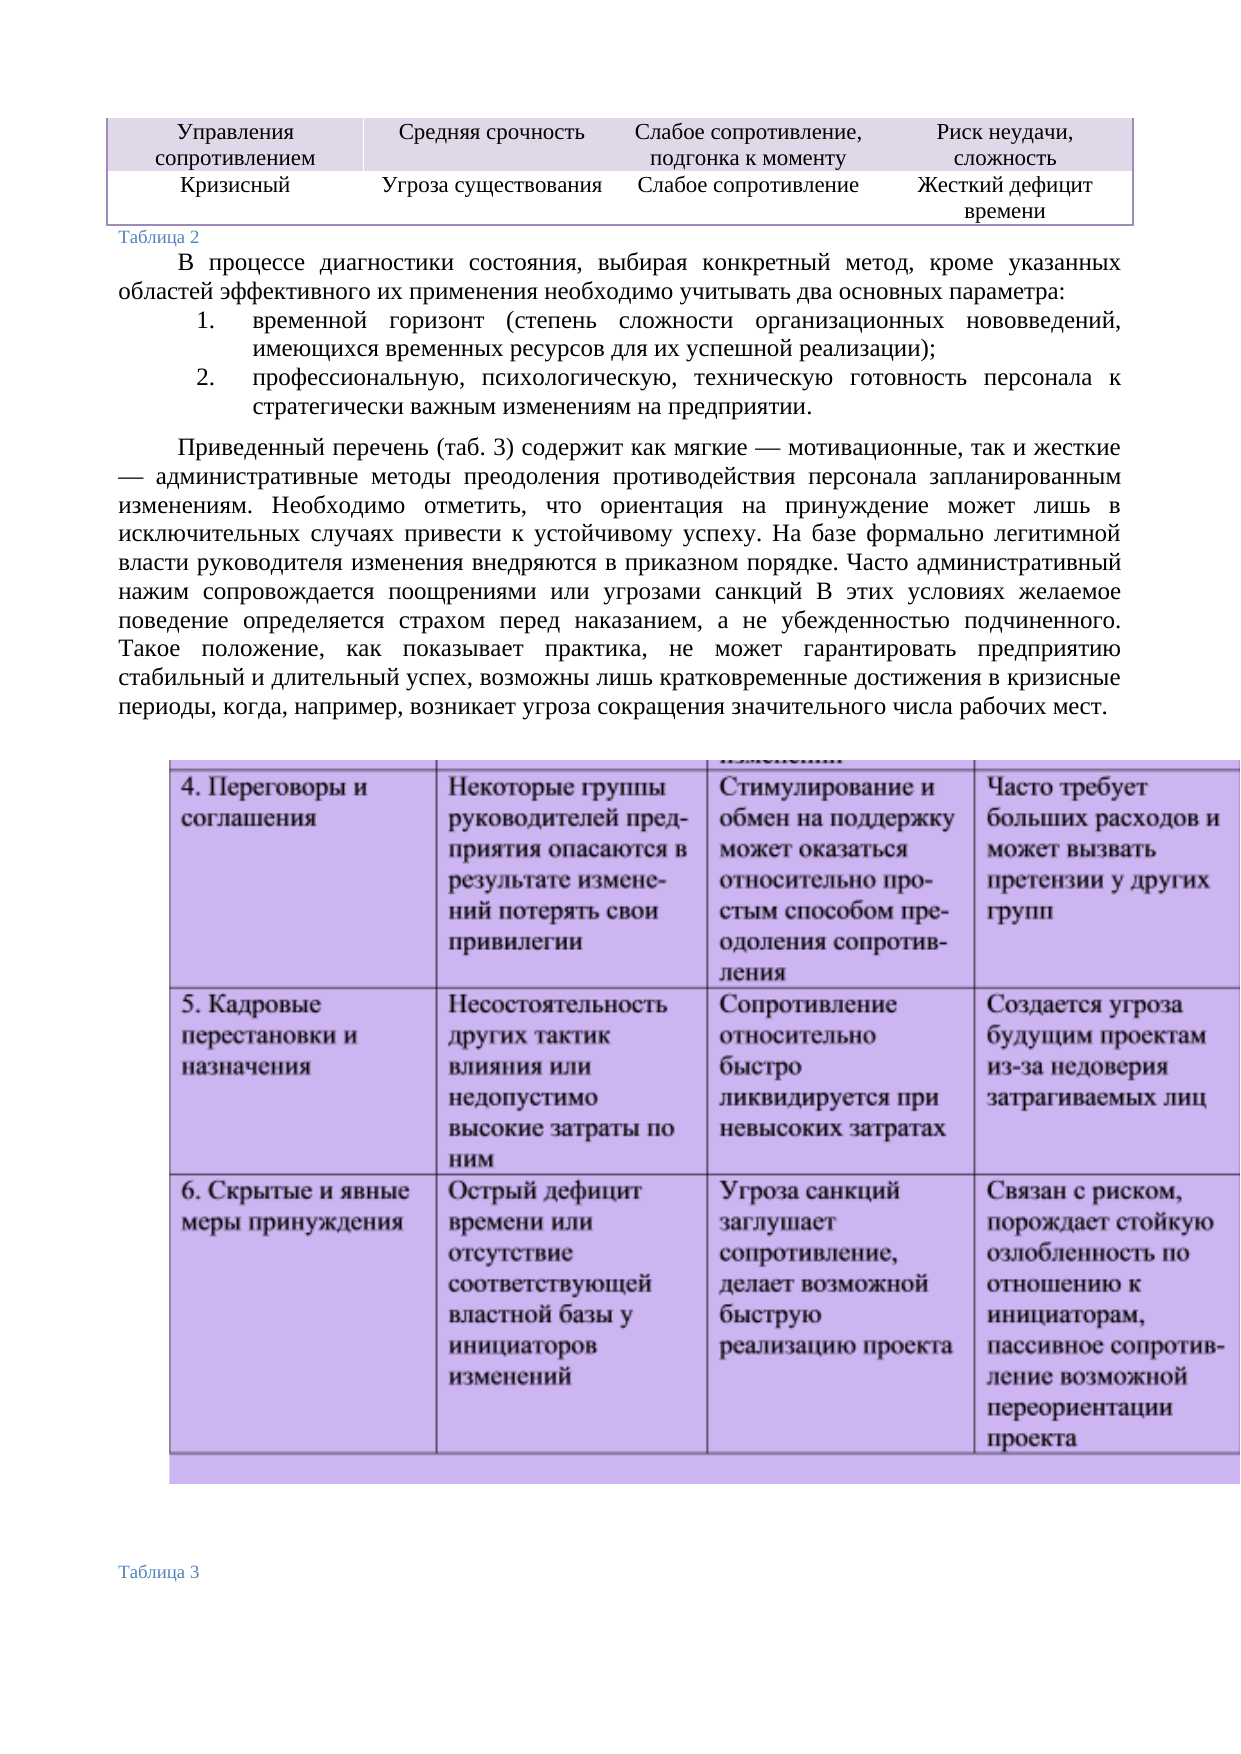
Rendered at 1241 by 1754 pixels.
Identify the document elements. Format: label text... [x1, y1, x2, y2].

table_cell Средняя срочность [364, 118, 620, 171]
table_cell Кризисный [108, 171, 363, 223]
table_cell Управления сопротивлением [108, 118, 363, 171]
list профессиональную, психологическую, техническую готовность персонала к стратегически важным изменениям на предприятии. [215, 362, 1122, 420]
table_cell Угроза существования [364, 171, 620, 223]
table_cell Жесткий дефицит времени [877, 171, 1132, 223]
table_cell Слабое сопротивление [620, 171, 877, 223]
table_cell Слабое сопротивление, подгонка к моменту [620, 118, 877, 171]
list временной горизонт (степень сложности организационных нововведений, имеющихся временных ресурсов для их успешной реализации); [215, 305, 1122, 362]
text В процессе диагностики состояния, выбирая конкретный метод, кроме указанных областей эффективного их применения необходимо учитывать два основных параметра: [118, 247, 1122, 305]
text Приведенный перечень (таб. 3) содержит как мягкие — мотивационные, так и жесткие — административные методы преодоления противодействия персонала запланированным изменениям. Необходимо отметить, что ориентация на принуждение может лишь в исключительных случаях привести к устойчивому успеху. На базе формально легитимной власти руководителя изменения внедряются в приказном порядке. Часто административный нажим сопровождается поощрениями или угрозами санкций В этих условиях желаемое поведение определяется страхом перед наказанием, а не убежденностью подчиненного. Такое положение, как показывает практика, не может гарантировать предприятию стабильный и длительный успех, возможны лишь кратковременные достижения в кризисные периоды, когда, например, возникает угроза сокращения значительного числа рабочих мест. [118, 432, 1122, 720]
table_cell Риск неудачи, сложность [877, 118, 1132, 171]
